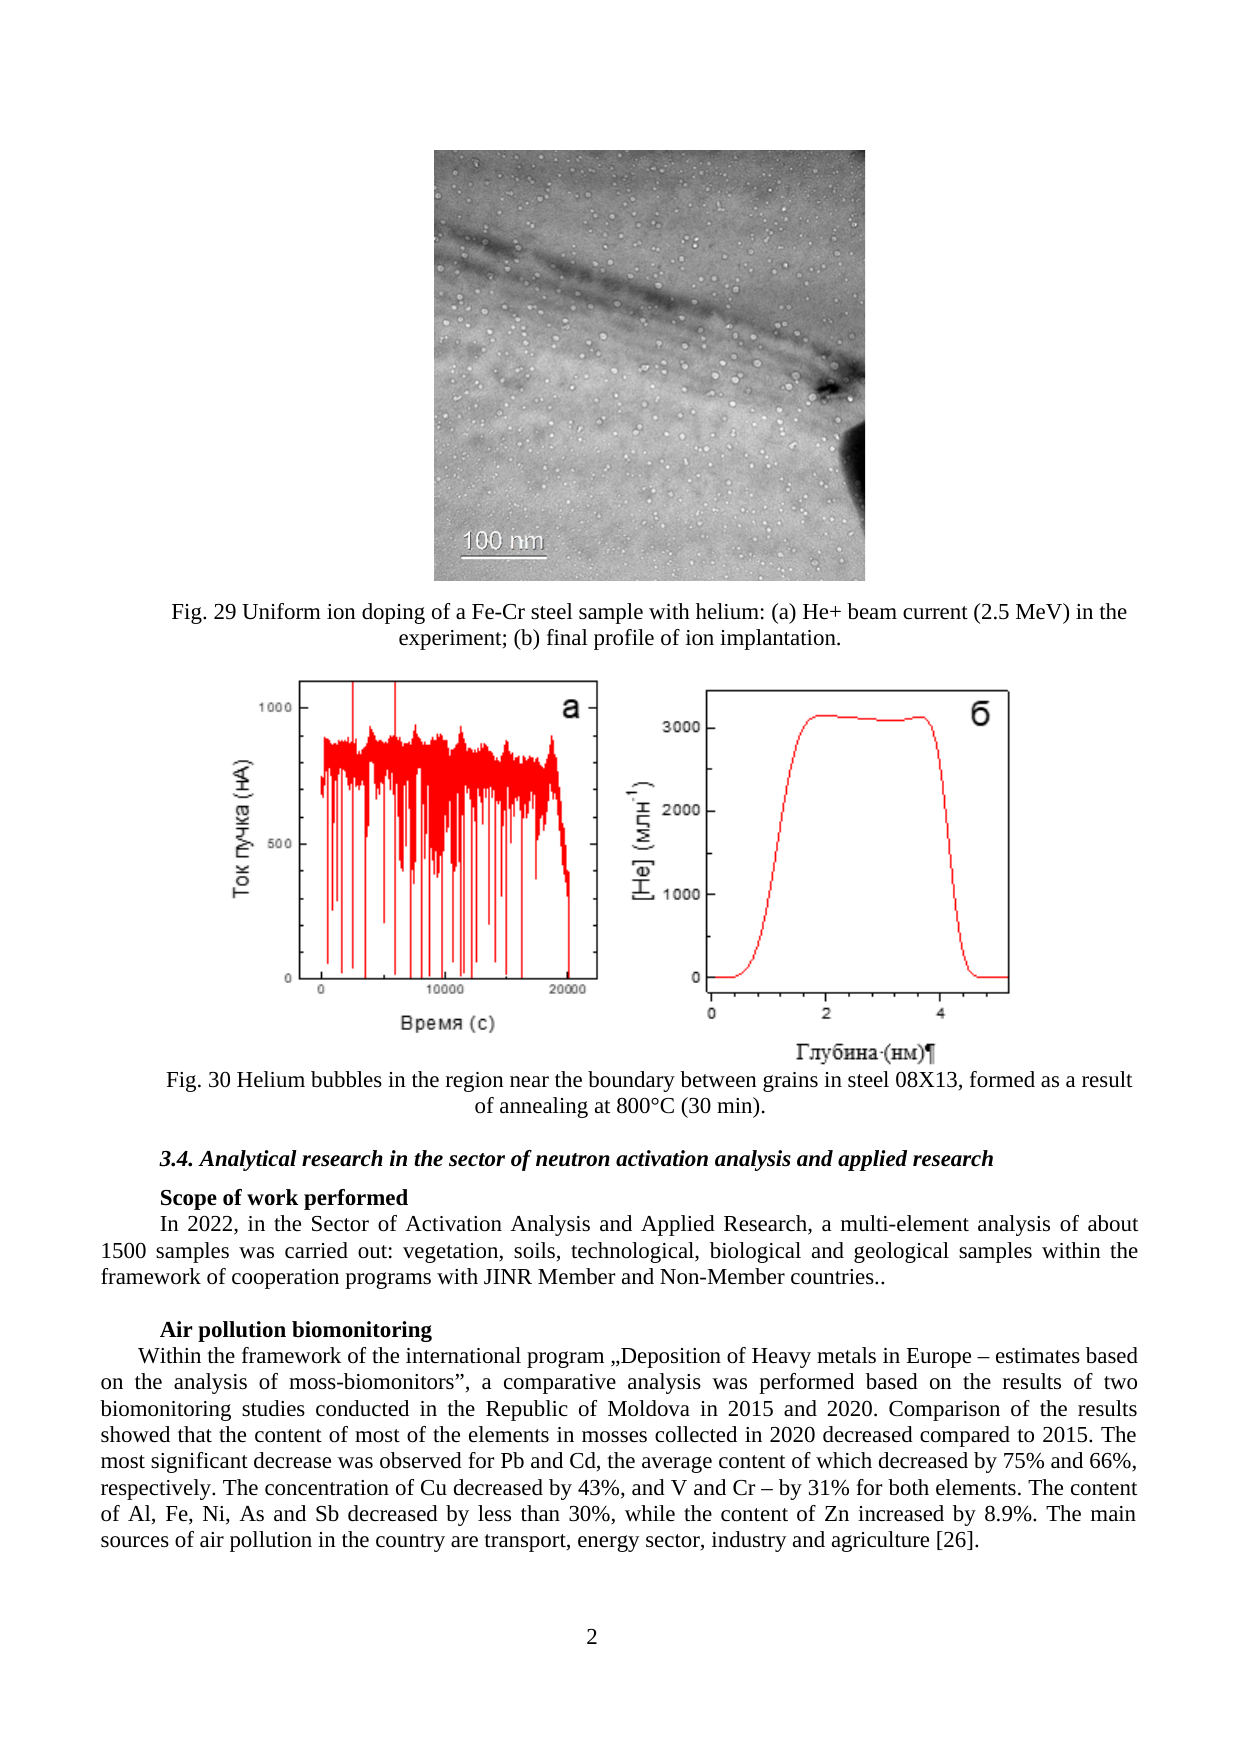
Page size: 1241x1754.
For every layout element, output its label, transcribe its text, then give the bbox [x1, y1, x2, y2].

text Within the framework of the international program „Deposition of Heavy metals in Europe – estimates based on the analysis of moss-biomonitors”, a comparative analysis was performed based on the results of two biomonitoring studies conducted in the Republic of Moldova in 2015 and 2020. Comparison of the results showed that the content of most of the elements in mosses collected in 2020 decreased compared to 2015. The most significant decrease was observed for Pb and Cd, the average content of which decreased by 75% and 66%, respectively. The concentration of Cu decreased by 43%, and V and Cr – by 31% for both elements. The content of Al, Fe, Ni, As and Sb decreased by less than 30%, while the content of Zn increased by 8.9%. The main sources of air pollution in the country are transport, energy sector, industry and agriculture [26]. [100, 1342, 1140, 1553]
text In 2022, in the Sector of Activation Analysis and Applied Research, a multi-element analysis of about 1500 samples was carried out: vegetation, soils, technological, biological and geological samples within the framework of cooperation programs with JINR Member and Non-Member countries.. [100, 1210, 1140, 1289]
text 3.4. Analytical research in the sector of neutron activation analysis and applied research [100, 1145, 1140, 1171]
picture [434, 150, 866, 581]
text Fig. 30 Helium bubbles in the region near the boundary between grains in steel 08X13, formed as a result of annealing at 800°C (30 min). [100, 1066, 1140, 1119]
text Scope of work performed [100, 1184, 1140, 1210]
text Air pollution biomonitoring [100, 1316, 1140, 1342]
text Fig. 29 Uniform ion doping of a Fe-Cr steel sample with helium: (a) He+ beam current (2.5 MeV) in the experiment; (b) final profile of ion implantation. [100, 598, 1140, 650]
picture [213, 662, 1027, 1066]
